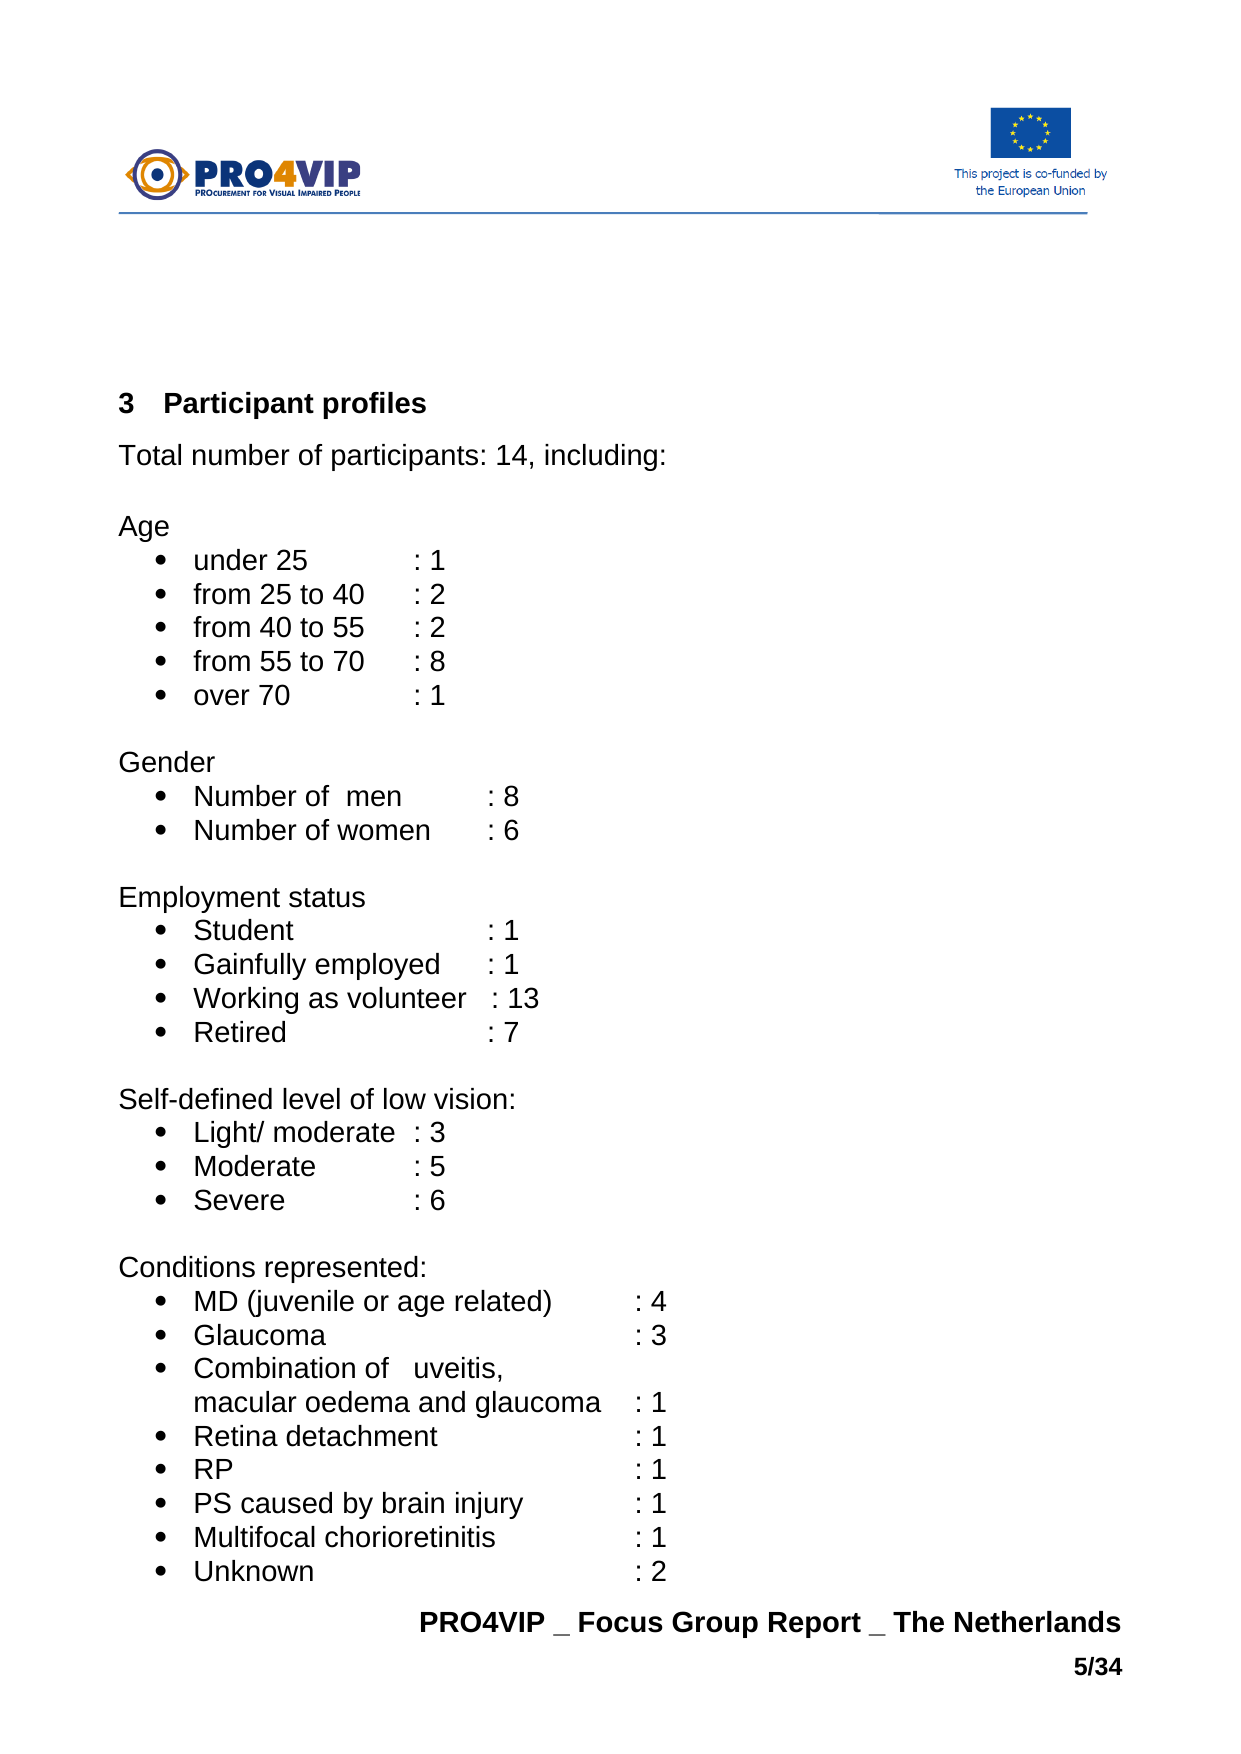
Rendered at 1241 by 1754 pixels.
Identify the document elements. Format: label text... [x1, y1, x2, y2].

list Gainfully employed : 1 [156, 947, 1122, 981]
list Glaucoma : 3 [156, 1318, 1122, 1351]
list Severe : 6 [156, 1183, 1122, 1217]
list Unknown : 2 [156, 1554, 1122, 1587]
text Conditions represented: [118, 1250, 1122, 1284]
list from 25 to 40 : 2 [156, 577, 1122, 611]
list Light/ moderate : 3 [156, 1116, 1122, 1149]
list from 40 to 55 : 2 [156, 611, 1122, 644]
text macular oedema and glaucoma : 1 [193, 1385, 1122, 1419]
text Gender [118, 745, 1122, 779]
picture [945, 86, 1112, 202]
list Retired : 7 [156, 1015, 1122, 1048]
subtitle Participant profiles [118, 387, 1122, 420]
text Employment status [118, 880, 1122, 913]
list Number of women : 6 [156, 813, 1122, 846]
list MD (juvenile or age related) : 4 [156, 1284, 1122, 1318]
list Combination of uveitis, [156, 1351, 1122, 1385]
list from 55 to 70 : 8 [156, 644, 1122, 678]
list under 25 : 1 [156, 543, 1122, 577]
list Number of men : 8 [156, 779, 1122, 813]
picture [118, 147, 367, 202]
list Working as volunteer : 13 [156, 981, 1122, 1015]
text Self-defined level of low vision: [118, 1082, 1122, 1116]
list over 70 : 1 [156, 678, 1122, 712]
list Moderate : 5 [156, 1149, 1122, 1183]
text Total number of participants: 14, including: [118, 438, 1122, 471]
text Age [118, 509, 1122, 543]
list RP : 1 [156, 1452, 1122, 1486]
list PS caused by brain injury : 1 [156, 1486, 1122, 1520]
list Retina detachment : 1 [156, 1419, 1122, 1452]
list Multifocal chorioretinitis : 1 [156, 1520, 1122, 1554]
list Student : 1 [156, 913, 1122, 947]
